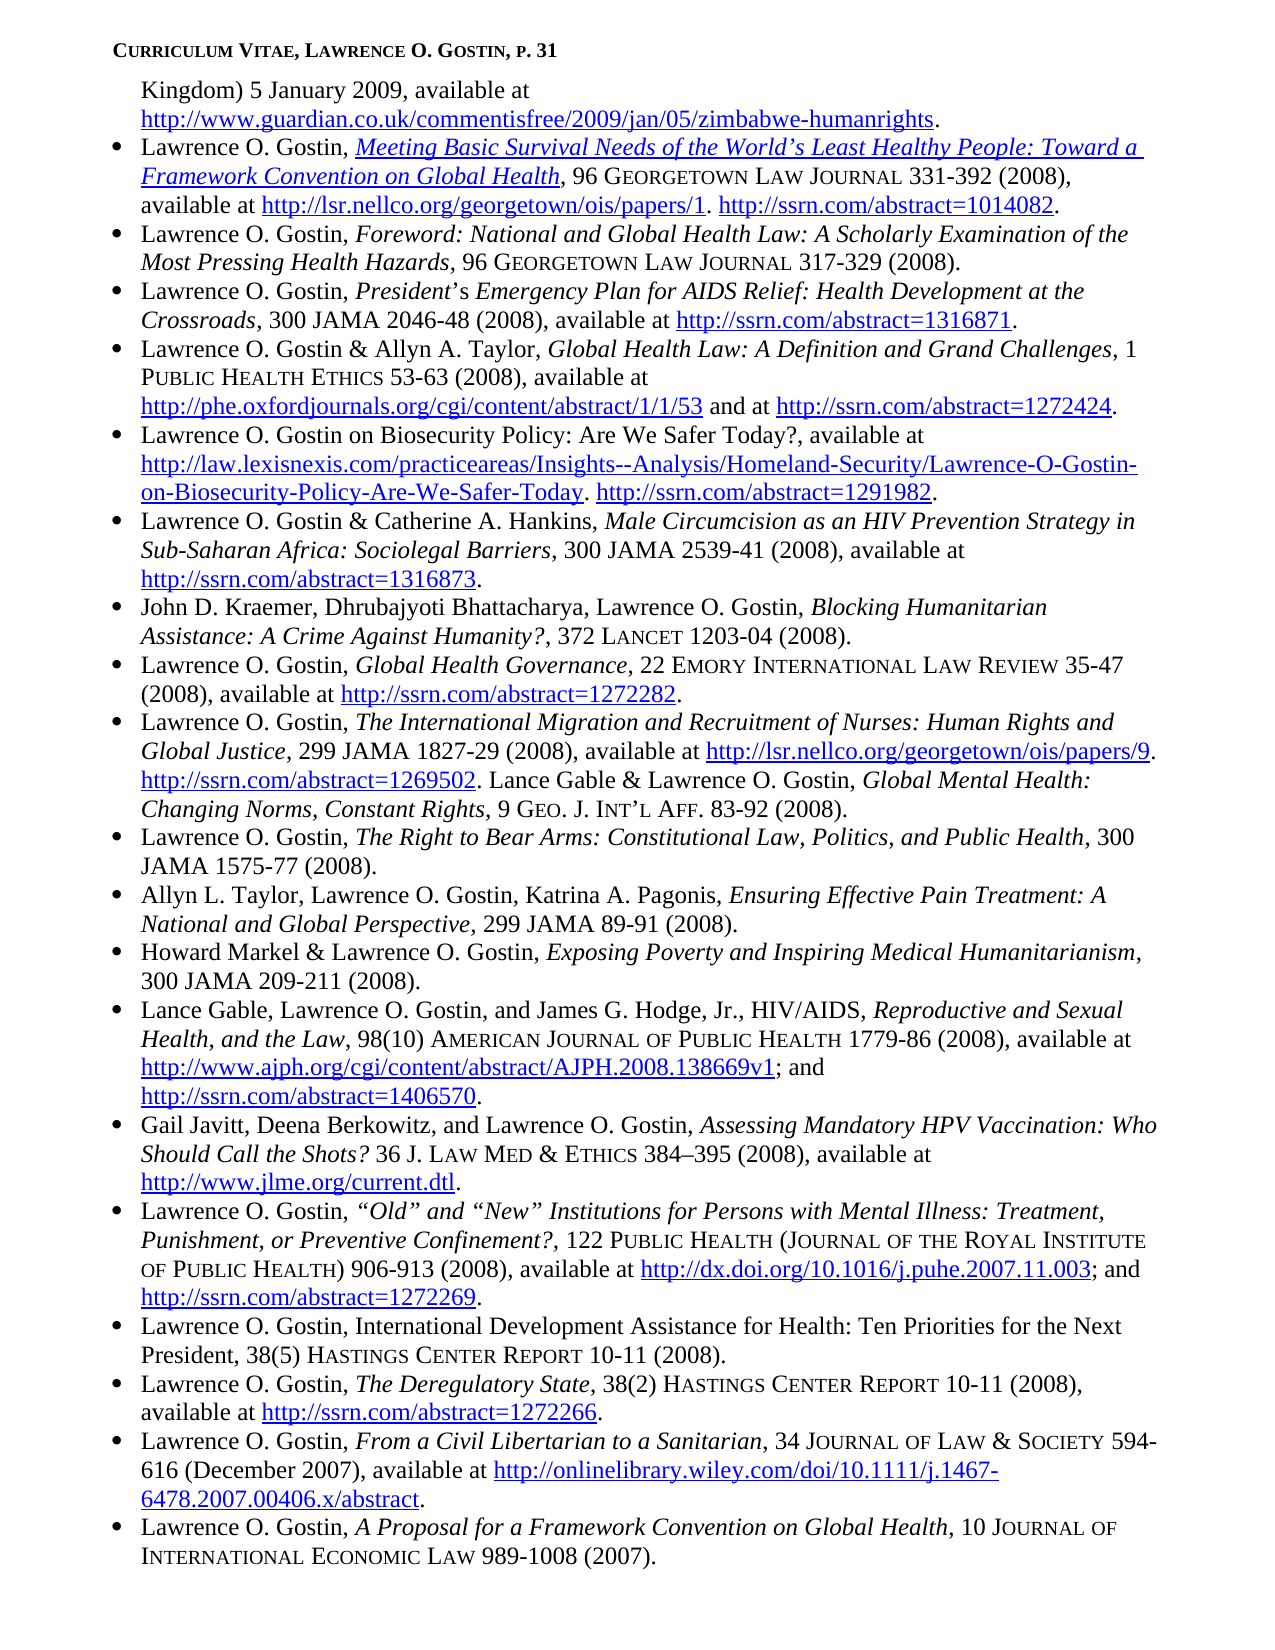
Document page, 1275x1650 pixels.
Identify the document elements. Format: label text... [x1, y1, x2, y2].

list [112, 75, 1162, 132]
list Howard Markel & Lawrence O. Gostin, Exposing Poverty and Inspiring Medical Humanitarianism, 300 JAMA 209-211 (2008). [112, 937, 1162, 995]
list Lawrence O. Gostin, The Deregulatory State, 38(2) Hastings Center Report 10-11 (2008), available at http://ssrn.com/abstract=1272266. [112, 1369, 1162, 1426]
list Gail Javitt, Deena Berkowitz, and Lawrence O. Gostin, Assessing Mandatory HPV Vaccination: Who Should Call the Shots? 36 J. Law Med & Ethics 384–395 (2008), available at http://www.jlme.org/current.dtl. [112, 1110, 1162, 1196]
list Lawrence O. Gostin on Biosecurity Policy: Are We Safer Today?, available at http://law.lexisnexis.com/practiceareas/Insights--Analysis/Homeland-Security/Lawrence-O-Gostin-on-Biosecurity-Policy-Are-We-Safer-Today. http://ssrn.com/abstract=1291982. [112, 420, 1162, 506]
list Lawrence O. Gostin, A Proposal for a Framework Convention on Global Health, 10 Journal of International Economic Law 989-1008 (2007). [112, 1512, 1162, 1570]
list Lawrence O. Gostin, The Right to Bear Arms: Constitutional Law, Politics, and Public Health, 300 JAMA 1575-77 (2008). [112, 822, 1162, 880]
list Lawrence O. Gostin, Global Health Governance, 22 Emory International Law Review 35-47 (2008), available at http://ssrn.com/abstract=1272282. [112, 650, 1162, 707]
list Lawrence O. Gostin, The International Migration and Recruitment of Nurses: Human Rights and Global Justice, 299 JAMA 1827-29 (2008), available at http://lsr.nellco.org/georgetown/ois/papers/9. http://ssrn.com/abstract=1269502. Lance Gable & Lawrence O. Gostin, Global Mental Health: Changing Norms, Constant Rights, 9 Geo. J. Int’l Aff. 83-92 (2008). [112, 707, 1162, 822]
list Lawrence O. Gostin, Foreword: National and Global Health Law: A Scholarly Examination of the Most Pressing Health Hazards, 96 Georgetown Law Journal 317-329 (2008). [112, 219, 1162, 276]
list Lawrence O. Gostin, President’s Emergency Plan for AIDS Relief: Health Development at the Crossroads, 300 JAMA 2046-48 (2008), available at http://ssrn.com/abstract=1316871. [112, 276, 1162, 334]
list Lawrence O. Gostin & Allyn A. Taylor, Global Health Law: A Definition and Grand Challenges, 1 Public Health Ethics 53-63 (2008), available at http://phe.oxfordjournals.org/cgi/content/abstract/1/1/53 and at http://ssrn.com/abstract=1272424. [112, 334, 1162, 420]
list John D. Kraemer, Dhrubajyoti Bhattacharya, Lawrence O. Gostin, Blocking Humanitarian Assistance: A Crime Against Humanity?, 372 Lancet 1203-04 (2008). [112, 592, 1162, 650]
list Lawrence O. Gostin, International Development Assistance for Health: Ten Priorities for the Next President, 38(5) Hastings Center Report 10-11 (2008). [112, 1311, 1162, 1369]
list Lawrence O. Gostin & Catherine A. Hankins, Male Circumcision as an HIV Prevention Strategy in Sub-Saharan Africa: Sociolegal Barriers, 300 JAMA 2539-41 (2008), available at http://ssrn.com/abstract=1316873. [112, 506, 1162, 592]
list Lawrence O. Gostin, From a Civil Libertarian to a Sanitarian, 34 Journal of Law & Society 594-616 (December 2007), available at http://onlinelibrary.wiley.com/doi/10.1111/j.1467-6478.2007.00406.x/abstract. [112, 1426, 1162, 1512]
list Lawrence O. Gostin, “Old” and “New” Institutions for Persons with Mental Illness: Treatment, Punishment, or Preventive Confinement?, 122 Public Health (Journal of the Royal Institute of Public Health) 906-913 (2008), available at http://dx.doi.org/10.1016/j.puhe.2007.11.003; and http://ssrn.com/abstract=1272269. [112, 1196, 1162, 1311]
list Lance Gable, Lawrence O. Gostin, and James G. Hodge, Jr., HIV/AIDS, Reproductive and Sexual Health, and the Law, 98(10) American Journal of Public Health 1779-86 (2008), available at http://www.ajph.org/cgi/content/abstract/AJPH.2008.138669v1; and http://ssrn.com/abstract=1406570. [112, 995, 1162, 1110]
list Allyn L. Taylor, Lawrence O. Gostin, Katrina A. Pagonis, Ensuring Effective Pain Treatment: A National and Global Perspective, 299 JAMA 89-91 (2008). [112, 880, 1162, 937]
list Lawrence O. Gostin, Meeting Basic Survival Needs of the World’s Least Healthy People: Toward a Framework Convention on Global Health, 96 Georgetown Law Journal 331-392 (2008), available at http://lsr.nellco.org/georgetown/ois/papers/1. http://ssrn.com/abstract=1014082. [112, 132, 1162, 219]
